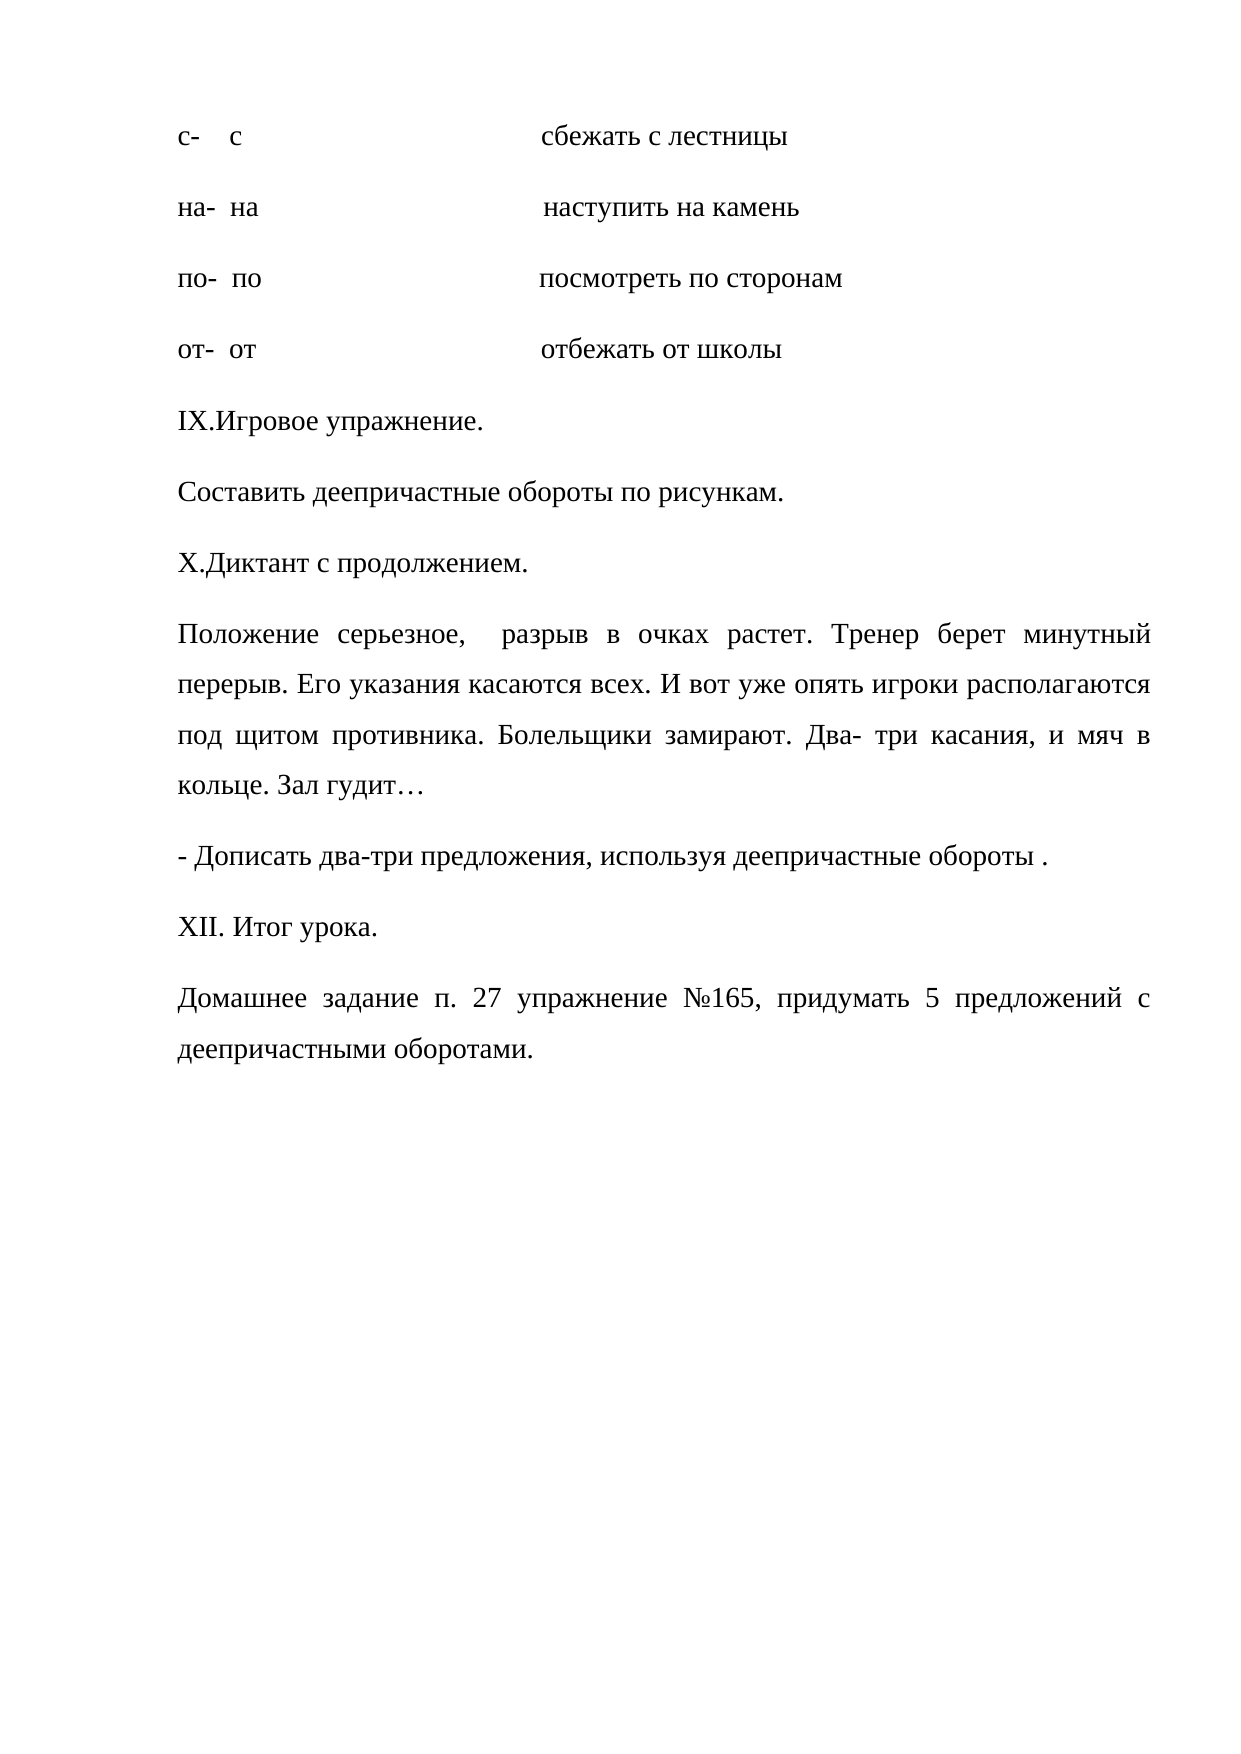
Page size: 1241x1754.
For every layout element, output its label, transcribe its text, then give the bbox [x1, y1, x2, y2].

text с- с сбежать с лестницы [177, 118, 1152, 152]
text Положение серьезное, разрыв в очках растет. Тренер берет минутный перерыв. Его указания касаются всех. И вот уже опять игроки располагаются под щитом противника. Болельщики замирают. Два- три касания, и мяч в кольце. Зал гудит… [177, 616, 1152, 801]
text XII. Итог урока. [177, 909, 1152, 943]
text от- от отбежать от школы [177, 332, 1152, 365]
text по- по посмотреть по сторонам [177, 260, 1152, 294]
text Составить деепричастные обороты по рисункам. [177, 474, 1152, 507]
text на- на наступить на камень [177, 189, 1152, 223]
text - Дописать два-три предложения, используя деепричастные обороты . [177, 838, 1152, 872]
text X.Диктант с продолжением. [177, 545, 1152, 578]
text IX.Игровое упражнение. [177, 403, 1152, 436]
text Домашнее задание п. 27 упражнение №165, придумать 5 предложений с деепричастными оборотами. [177, 981, 1152, 1064]
